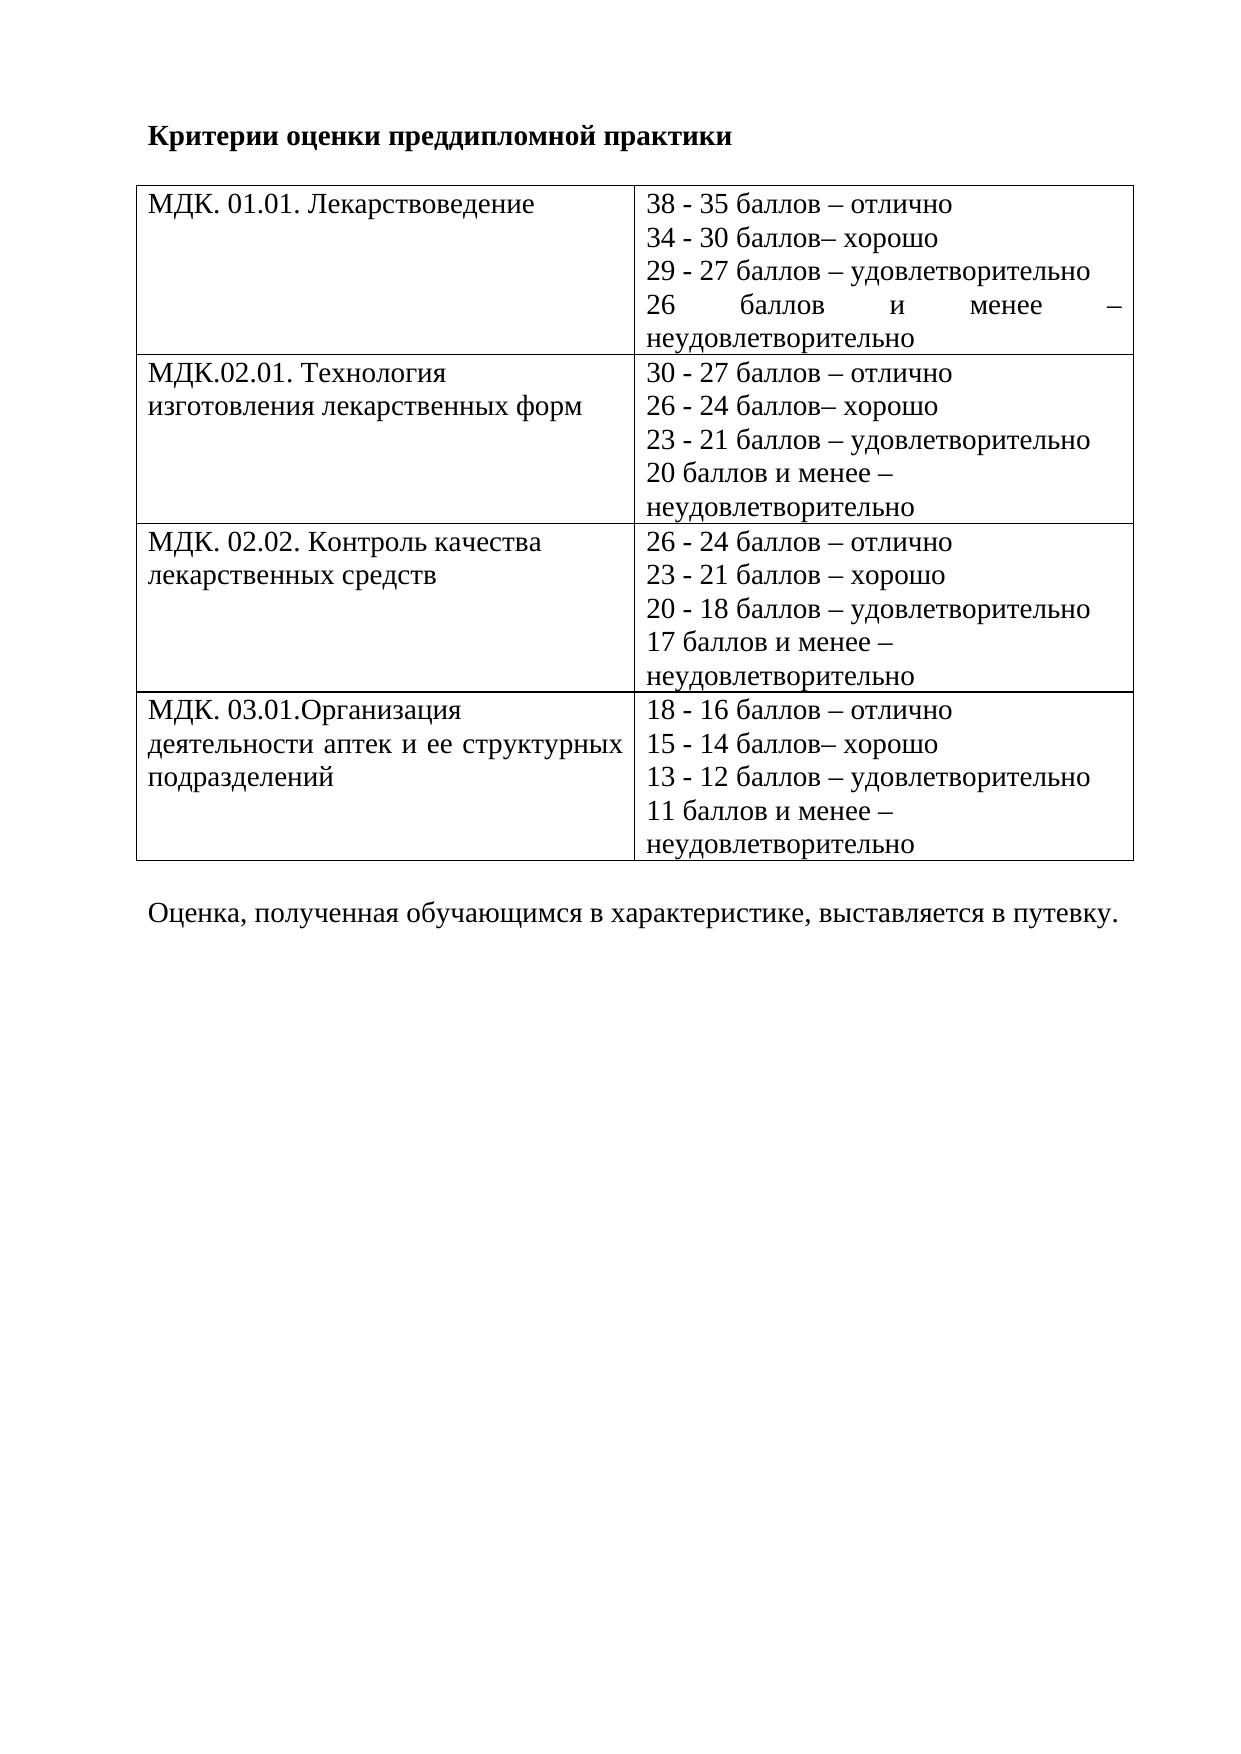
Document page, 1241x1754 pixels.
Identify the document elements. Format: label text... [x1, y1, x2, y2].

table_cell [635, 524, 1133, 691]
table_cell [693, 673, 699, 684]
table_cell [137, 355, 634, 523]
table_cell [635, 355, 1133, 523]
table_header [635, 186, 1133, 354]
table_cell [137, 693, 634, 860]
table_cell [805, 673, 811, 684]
text Критерии оценки преддипломной практики [148, 118, 1122, 152]
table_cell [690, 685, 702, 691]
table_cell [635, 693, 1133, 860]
text Оценка, полученная обучающимся в характеристике, выставляется в путевку. [148, 895, 1122, 928]
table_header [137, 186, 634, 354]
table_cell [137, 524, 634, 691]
